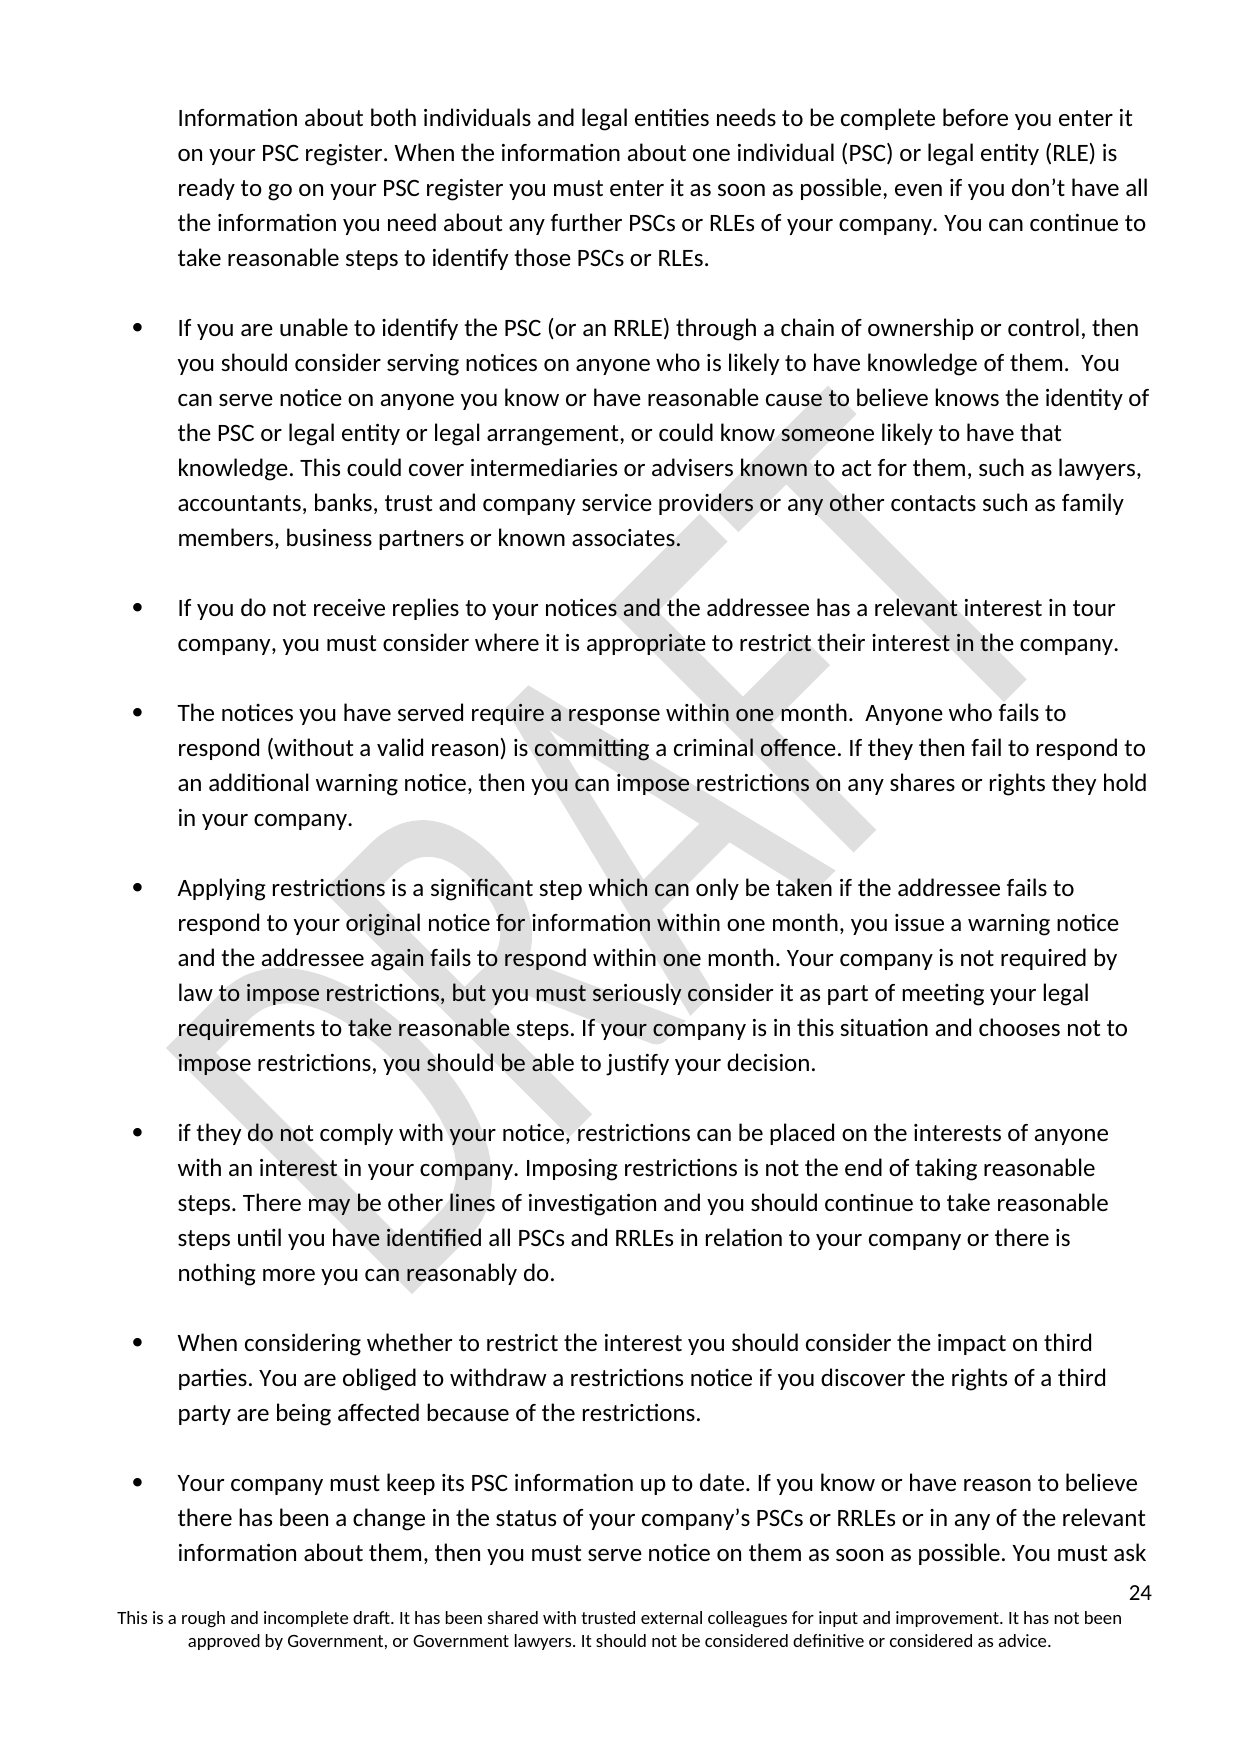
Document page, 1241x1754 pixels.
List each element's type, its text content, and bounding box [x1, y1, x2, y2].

list If you are unable to identify the PSC (or an RRLE) through a chain of ownership or control, then you should consider serving notices on anyone who is likely to have knowledge of them. You can serve notice on anyone you know or have reasonable cause to believe knows the identity of the PSC or legal entity or legal arrangement, or could know someone likely to have that knowledge. This could cover intermediaries or advisers known to act for them, such as lawyers, accountants, banks, trust and company service providers or any other contacts such as family members, business partners or known associates. [133, 312, 1152, 552]
list if they do not comply with your notice, restrictions can be placed on the interests of anyone with an interest in your company. Imposing restrictions is not the end of taking reasonable steps. There may be other lines of investigation and you should continue to take reasonable steps until you have identified all PSCs and RRLEs in relation to your company or there is nothing more you can reasonably do. [133, 1117, 1152, 1287]
list If you do not receive replies to your notices and the addressee has a relevant interest in tour company, you must consider where it is appropriate to restrict their interest in the company. [133, 592, 1152, 657]
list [133, 102, 1152, 272]
list The notices you have served require a response within one month. Anyone who fails to respond (without a valid reason) is committing a criminal offence. If they then fail to respond to an additional warning notice, then you can impose restrictions on any shares or rights they hold in your company. [133, 697, 1152, 832]
list When considering whether to restrict the interest you should consider the impact on third parties. You are obliged to withdraw a restrictions notice if you discover the rights of a third party are being affected because of the restrictions. [133, 1327, 1152, 1427]
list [133, 1467, 1152, 1567]
list Applying restrictions is a significant step which can only be taken if the addressee fails to respond to your original notice for information within one month, you issue a warning notice and the addressee again fails to respond within one month. Your company is not required by law to impose restrictions, but you must seriously consider it as part of meeting your legal requirements to take reasonable steps. If your company is in this situation and chooses not to impose restrictions, you should be able to justify your decision. [133, 872, 1152, 1077]
